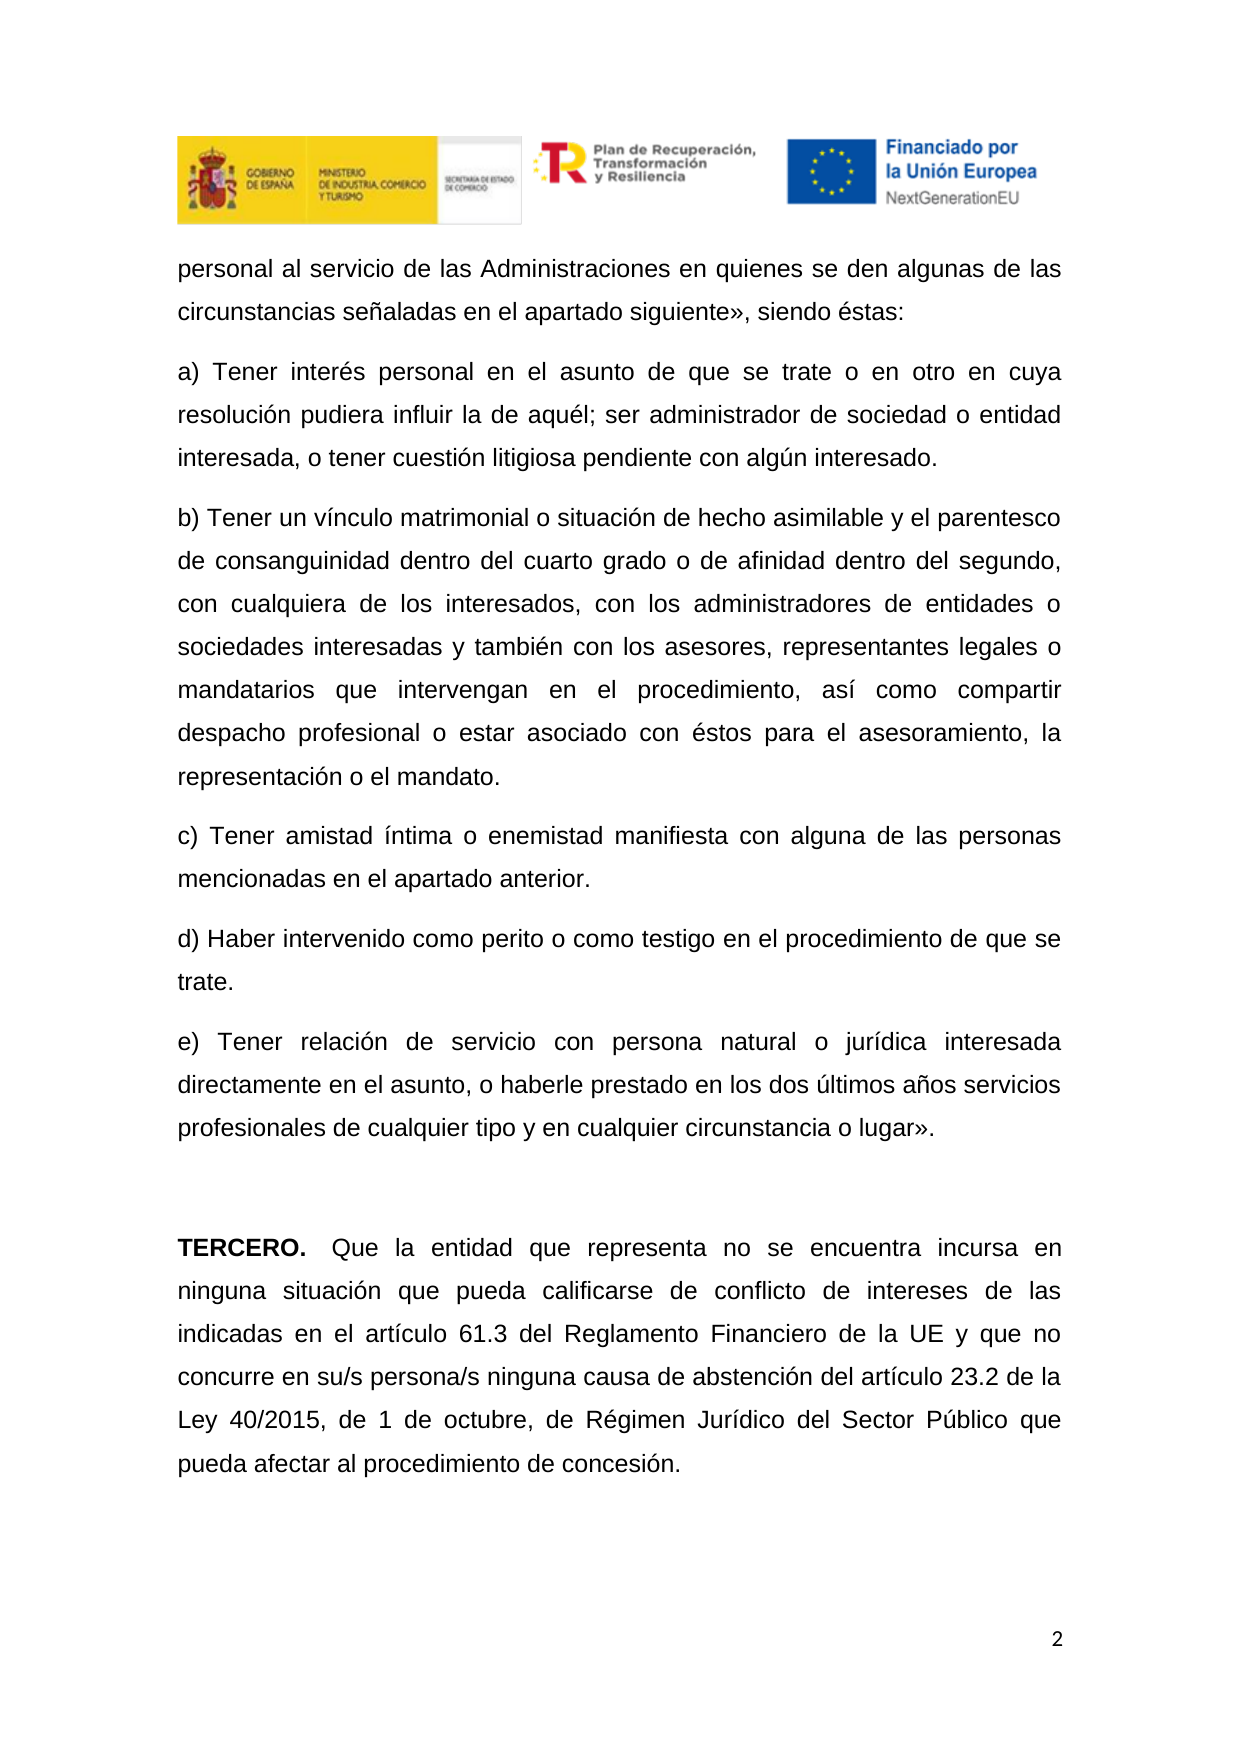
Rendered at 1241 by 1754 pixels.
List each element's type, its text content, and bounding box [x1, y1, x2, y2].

text a) Tener interés personal en el asunto de que se trate o en otro en cuya resolución pudiera influir la de aquél; ser administrador de sociedad o entidad interesada, o tener cuestión litigiosa pendiente con algún interesado. [177, 357, 1063, 472]
text TERCERO. Que la entidad que representa no se encuentra incursa en ninguna situación que pueda calificarse de conflicto de intereses de las indicadas en el artículo 61.3 del Reglamento Financiero de la UE y que no concurre en su/s persona/s ninguna causa de abstención del artículo 23.2 de la Ley 40/2015, de 1 de octubre, de Régimen Jurídico del Sector Público que pueda afectar al procedimiento de concesión. [177, 1233, 1063, 1477]
picture [177, 101, 1050, 226]
text d) Haber intervenido como perito o como testigo en el procedimiento de que se trate. [177, 924, 1063, 996]
text b) Tener un vínculo matrimonial o situación de hecho asimilable y el parentesco de consanguinidad dentro del cuarto grado o de afinidad dentro del segundo, con cualquiera de los interesados, con los administradores de entidades o sociedades interesadas y también con los asesores, representantes legales o mandatarios que intervengan en el procedimiento, así como compartir despacho profesional o estar asociado con éstos para el asesoramiento, la representación o el mandato. [177, 503, 1063, 790]
text c) Tener amistad íntima o enemistad manifiesta con alguna de las personas mencionadas en el apartado anterior. [177, 821, 1063, 893]
text e) Tener relación de servicio con persona natural o jurídica interesada directamente en el asunto, o haberle prestado en los dos últimos años servicios profesionales de cualquier tipo y en cualquier circunstancia o lugar». [177, 1027, 1063, 1142]
